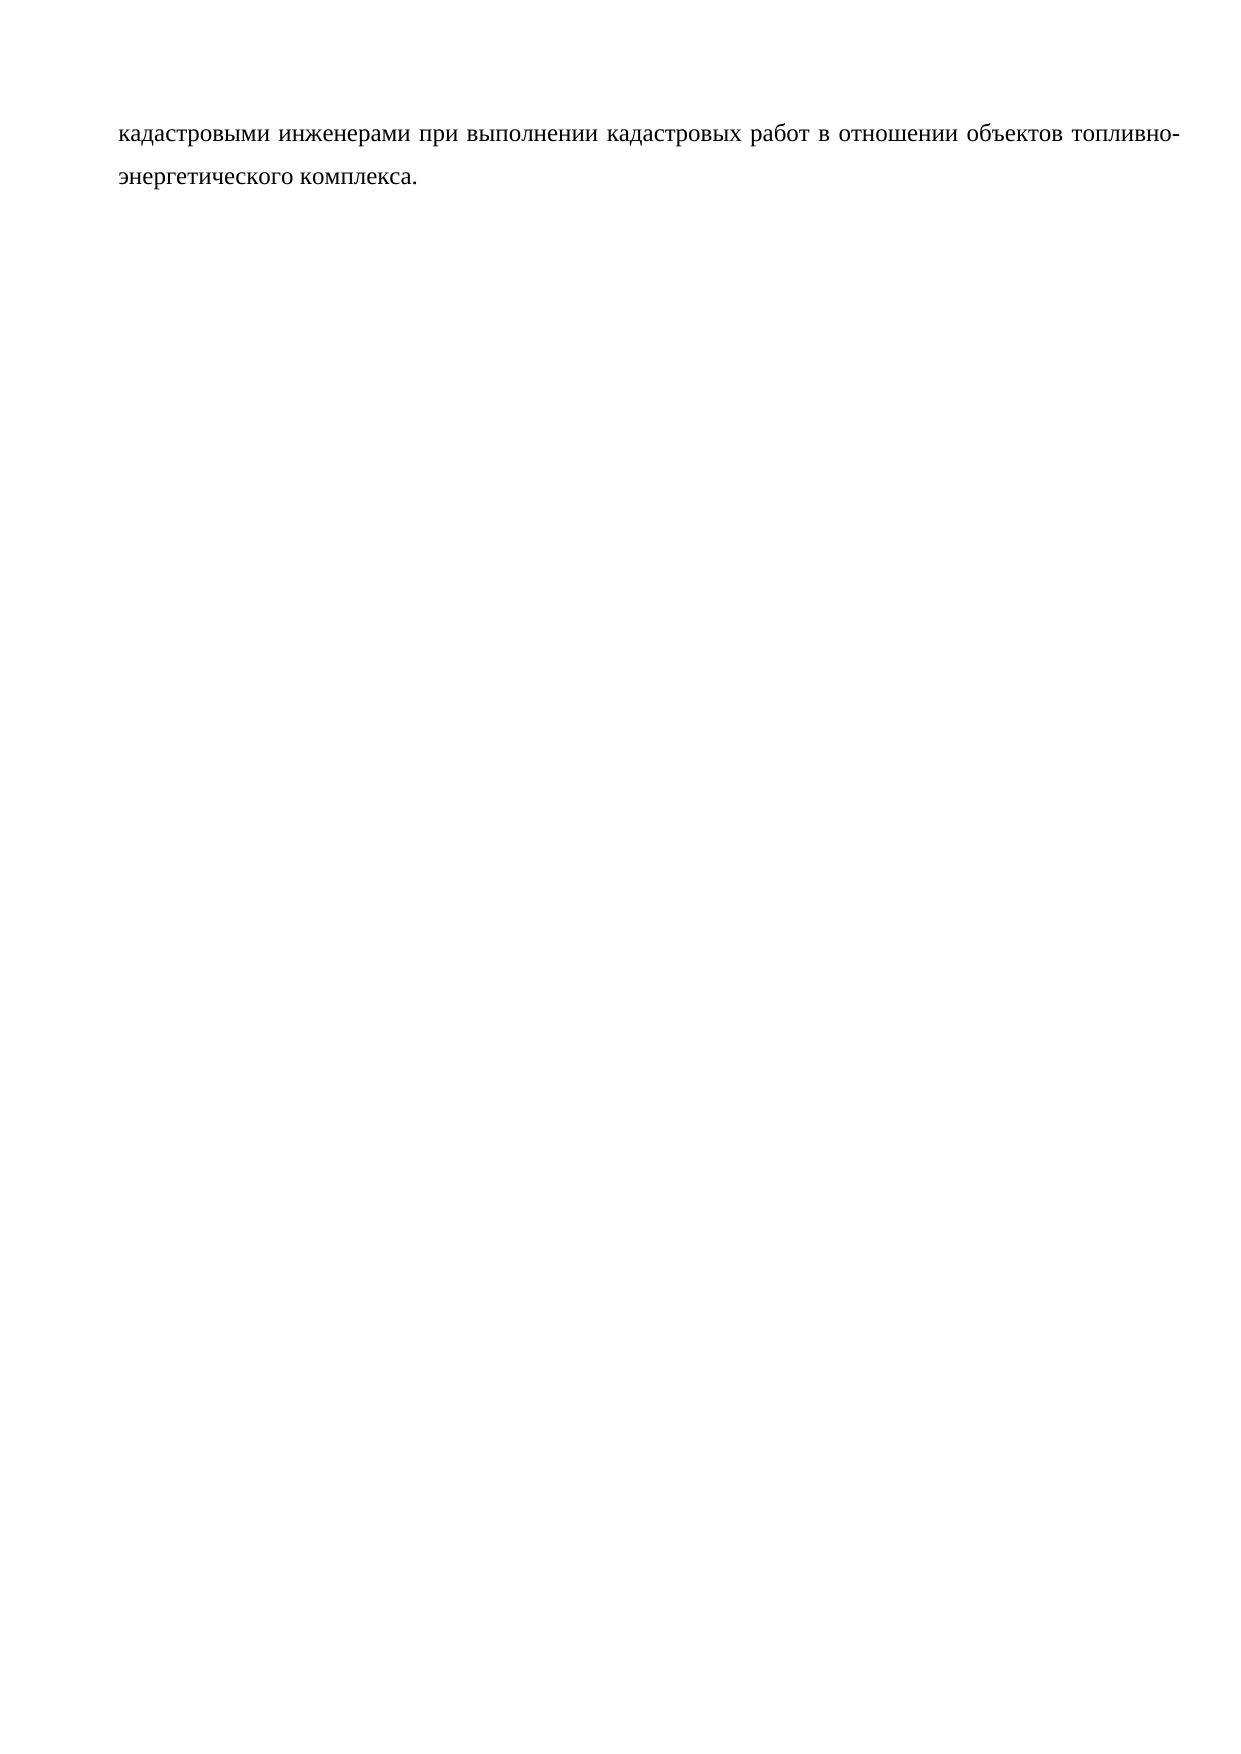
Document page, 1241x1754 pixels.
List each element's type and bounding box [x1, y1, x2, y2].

text [118, 118, 1181, 190]
